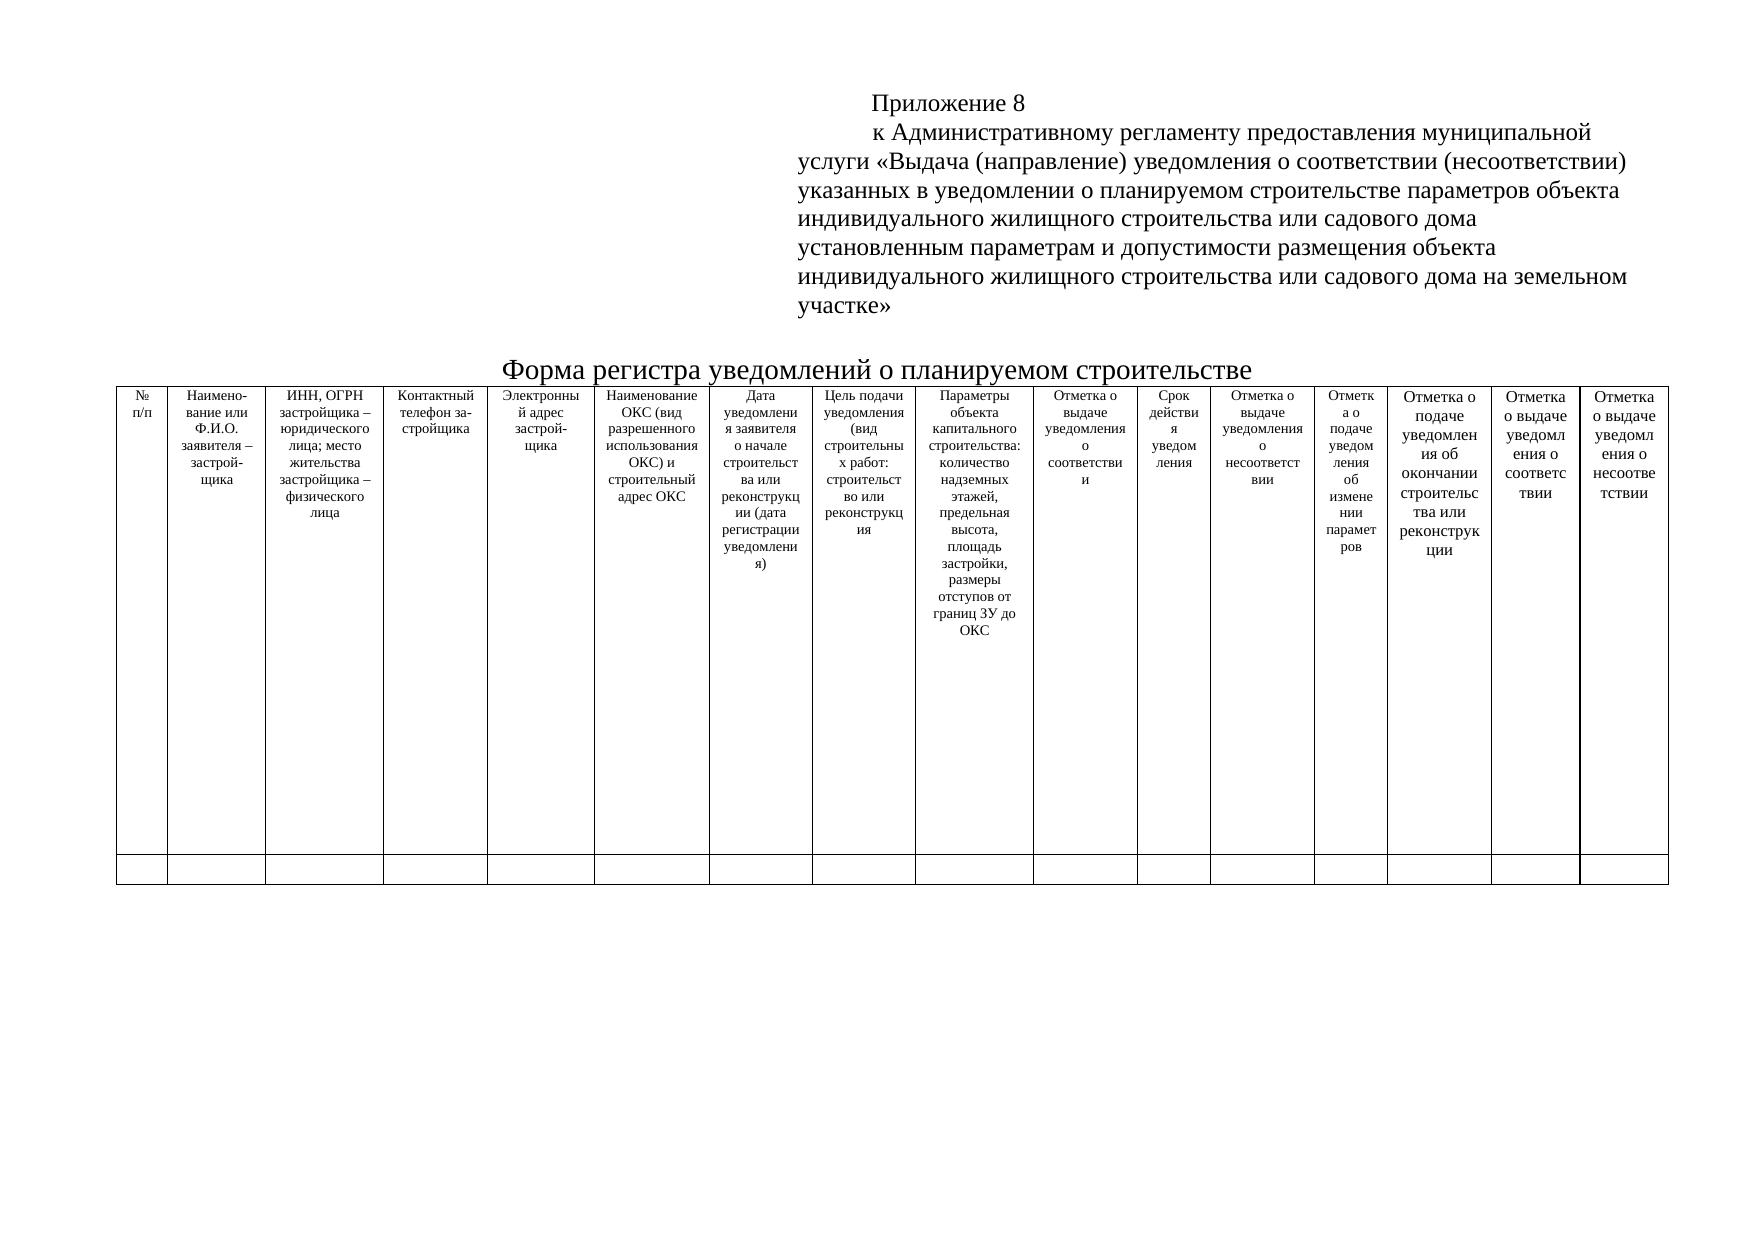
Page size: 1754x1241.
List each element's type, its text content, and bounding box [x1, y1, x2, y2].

table_cell [710, 855, 812, 883]
table_header Цель подачи уведомления (вид строительных работ: строительство или реконструкция [813, 387, 915, 854]
table_cell [266, 855, 383, 883]
table_header Электронный адрес застрой-щика [488, 387, 594, 854]
table_cell [488, 855, 594, 883]
table_cell [1211, 855, 1314, 883]
table_header Параметры объекта капитального строительства: количество надземных этажей, предельная высота, площадь застройки, размеры отступов от границ ЗУ до ОКС [916, 387, 1033, 854]
table_header № п/п [117, 387, 167, 854]
table_cell [1492, 855, 1579, 883]
table_header Контактный телефон за- стройщика [384, 387, 487, 854]
table_cell [813, 855, 915, 883]
table_cell [1138, 855, 1210, 883]
table_cell [1034, 855, 1137, 883]
table_header Отметка о подаче уведомления об изменении параметров [1315, 387, 1387, 854]
table_header Наименование ОКС (вид разрешенного использования ОКС) и строительный адрес ОКС [595, 387, 709, 854]
table_header Наимено-вание или Ф.И.О. заявителя – застрой-щика [168, 387, 265, 854]
table_cell [916, 855, 1033, 883]
table_cell [595, 855, 709, 883]
table_header Отметка о выдаче уведомления о несоответствии [1581, 387, 1668, 854]
text к Административному регламенту предоставления муниципальной услуги «Выдача (направление) уведомления о соответствии (несоответствии) указанных в уведомлении о планируемом строительстве параметров объекта индивидуального жилищного строительства или садового дома установленным параметрам и допустимости размещения объекта индивидуального жилищного строительства или садового дома на земельном участке» [797, 117, 1636, 318]
table_header Отметка о выдаче уведомления о соответствии [1492, 387, 1579, 854]
table_header ИНН, ОГРН застройщика – юридического лица; место жительства застройщика – физического лица [266, 387, 383, 854]
table_header Отметка о выдаче уведомления о несоответствии [1211, 387, 1314, 854]
table_header Отметка о подаче уведомления об окончании строительства или реконструкции [1388, 387, 1491, 854]
table_cell [384, 855, 487, 883]
table_cell [117, 855, 167, 883]
table_cell [168, 855, 265, 883]
table_header Дата уведомления заявителя о начале строительства или реконструкции (дата регистрации уведомления) [710, 387, 812, 854]
table_cell [1315, 855, 1387, 883]
text Форма регистра уведомлений о планируемом строительстве [118, 352, 1636, 386]
table_cell [1581, 855, 1668, 883]
table_header Срок действия уведомления [1138, 387, 1210, 854]
text Приложение 8 [797, 88, 1636, 117]
table_header Отметка о выдаче уведомления о соответствии [1034, 387, 1137, 854]
table_cell [1388, 855, 1491, 883]
